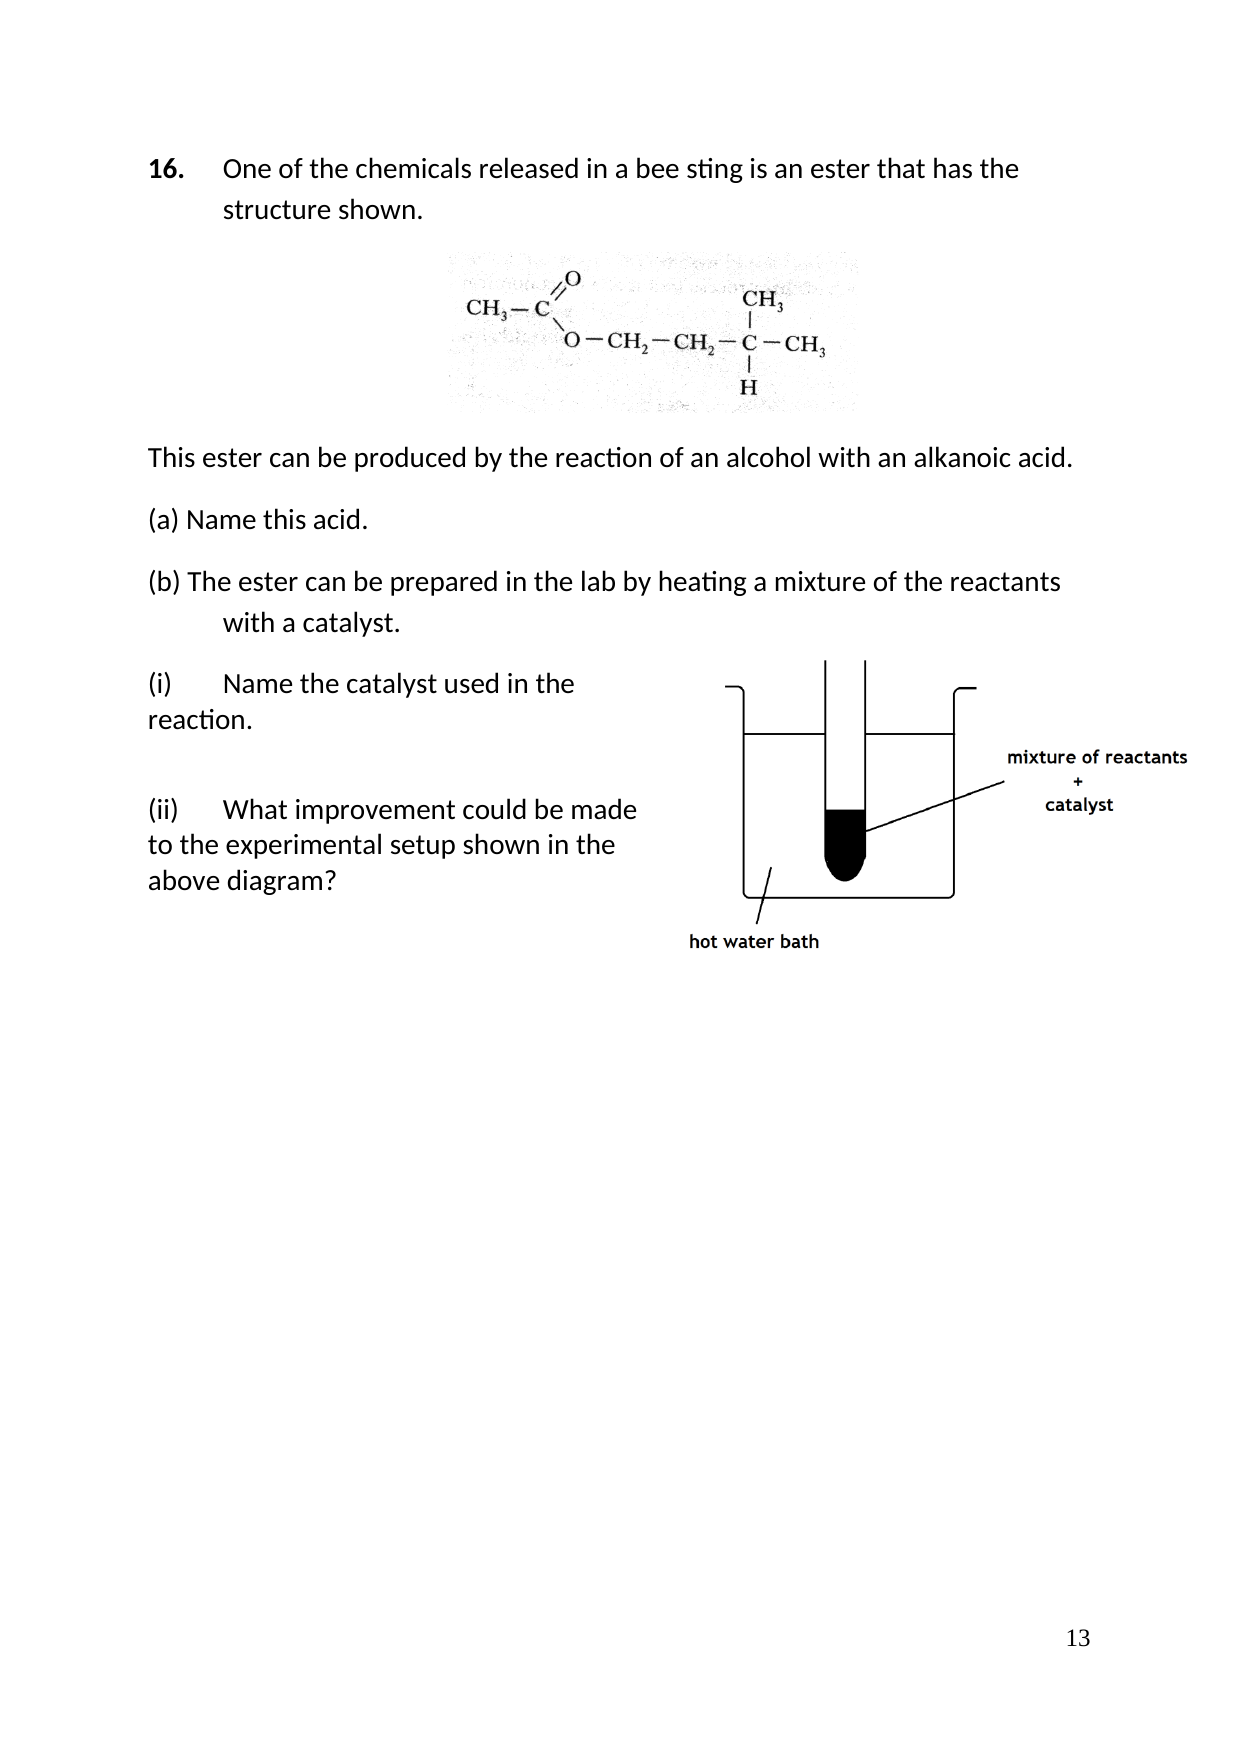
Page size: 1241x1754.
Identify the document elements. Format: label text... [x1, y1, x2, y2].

text (a) Name this acid. [148, 501, 1090, 537]
text (b) The ester can be prepared in the lab by heating a mixture of the reactants with a catalyst. [148, 563, 1090, 639]
text 16. One of the chemicals released in a bee sting is an ester that has the structure shown. [148, 150, 1090, 227]
list What improvement could be made to the experimental setup shown in the above diagram? [148, 791, 684, 933]
picture [447, 252, 859, 413]
list Name the catalyst used in the reaction. [148, 665, 684, 737]
picture [684, 648, 1197, 955]
text This ester can be produced by the reaction of an alcohol with an alkanoic acid. [148, 439, 1090, 475]
